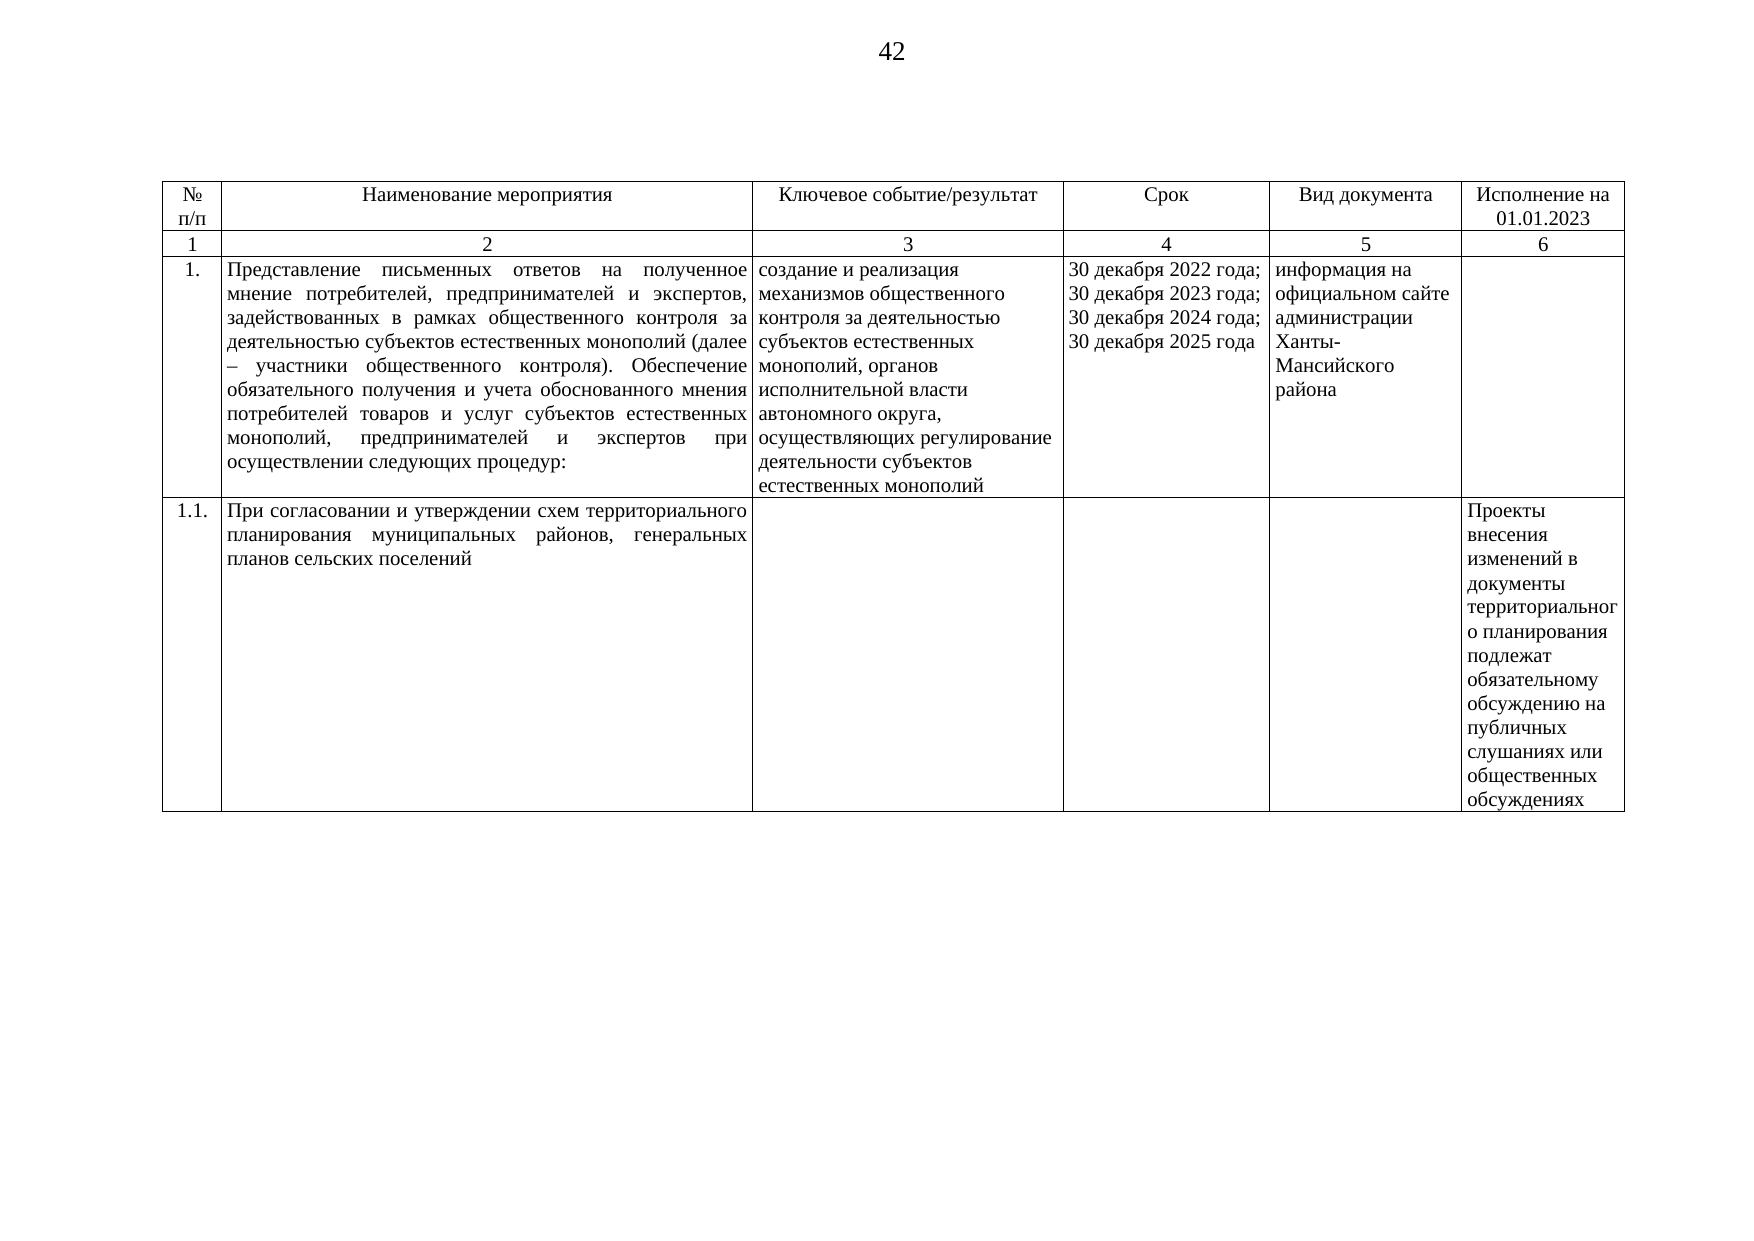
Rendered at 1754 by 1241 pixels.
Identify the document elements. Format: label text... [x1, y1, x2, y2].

table_cell Представление письменных ответов на полученное мнение потребителей, предпринимателей и экспертов, задействованных в рамках общественного контроля за деятельностью субъектов естественных монополий (далее – участники общественного контроля). Обеспечение обязательного получения и учета обоснованного мнения потребителей товаров и услуг субъектов естественных монополий, предпринимателей и экспертов при осуществлении следующих процедур: [222, 257, 752, 497]
table_cell При согласовании и утверждении схем территориального планирования муниципальных районов, генеральных планов сельских поселений [222, 498, 752, 811]
table_header Исполнение на 01.01.2023 [1462, 182, 1624, 230]
table_cell Проекты внесения изменений в документы территориального планирования подлежат обязательному обсуждению на публичных слушаниях или общественных обсуждениях [1462, 498, 1624, 811]
table_header Ключевое событие/результат [753, 182, 1063, 230]
table_cell создание и реализация механизмов общественного контроля за деятельностью субъектов естественных монополий, органов исполнительной власти автономного округа, осуществляющих регулирование деятельности субъектов естественных монополий [753, 257, 1063, 497]
table_header № п/п [163, 182, 221, 230]
table_cell [1462, 257, 1624, 497]
table_cell 1 [163, 231, 221, 256]
table_cell 3 [753, 231, 1063, 256]
table_cell 30 декабря 2022 года; 30 декабря 2023 года; 30 декабря 2024 года; 30 декабря 2025 года [1064, 257, 1269, 497]
table_cell 4 [1064, 231, 1269, 256]
table_cell [1270, 498, 1461, 811]
table_header Срок [1064, 182, 1269, 230]
table_cell 1. [163, 257, 221, 497]
table_cell информация на официальном сайте администрации Ханты-Мансийского района [1270, 257, 1461, 497]
table_cell [753, 498, 1063, 811]
table_cell 6 [1462, 231, 1624, 256]
table_cell 2 [222, 231, 752, 256]
table_cell [1064, 498, 1269, 811]
table_cell 5 [1270, 231, 1461, 256]
table_header Наименование мероприятия [222, 182, 752, 230]
table_header Вид документа [1270, 182, 1461, 230]
table_cell 1.1. [163, 498, 221, 811]
